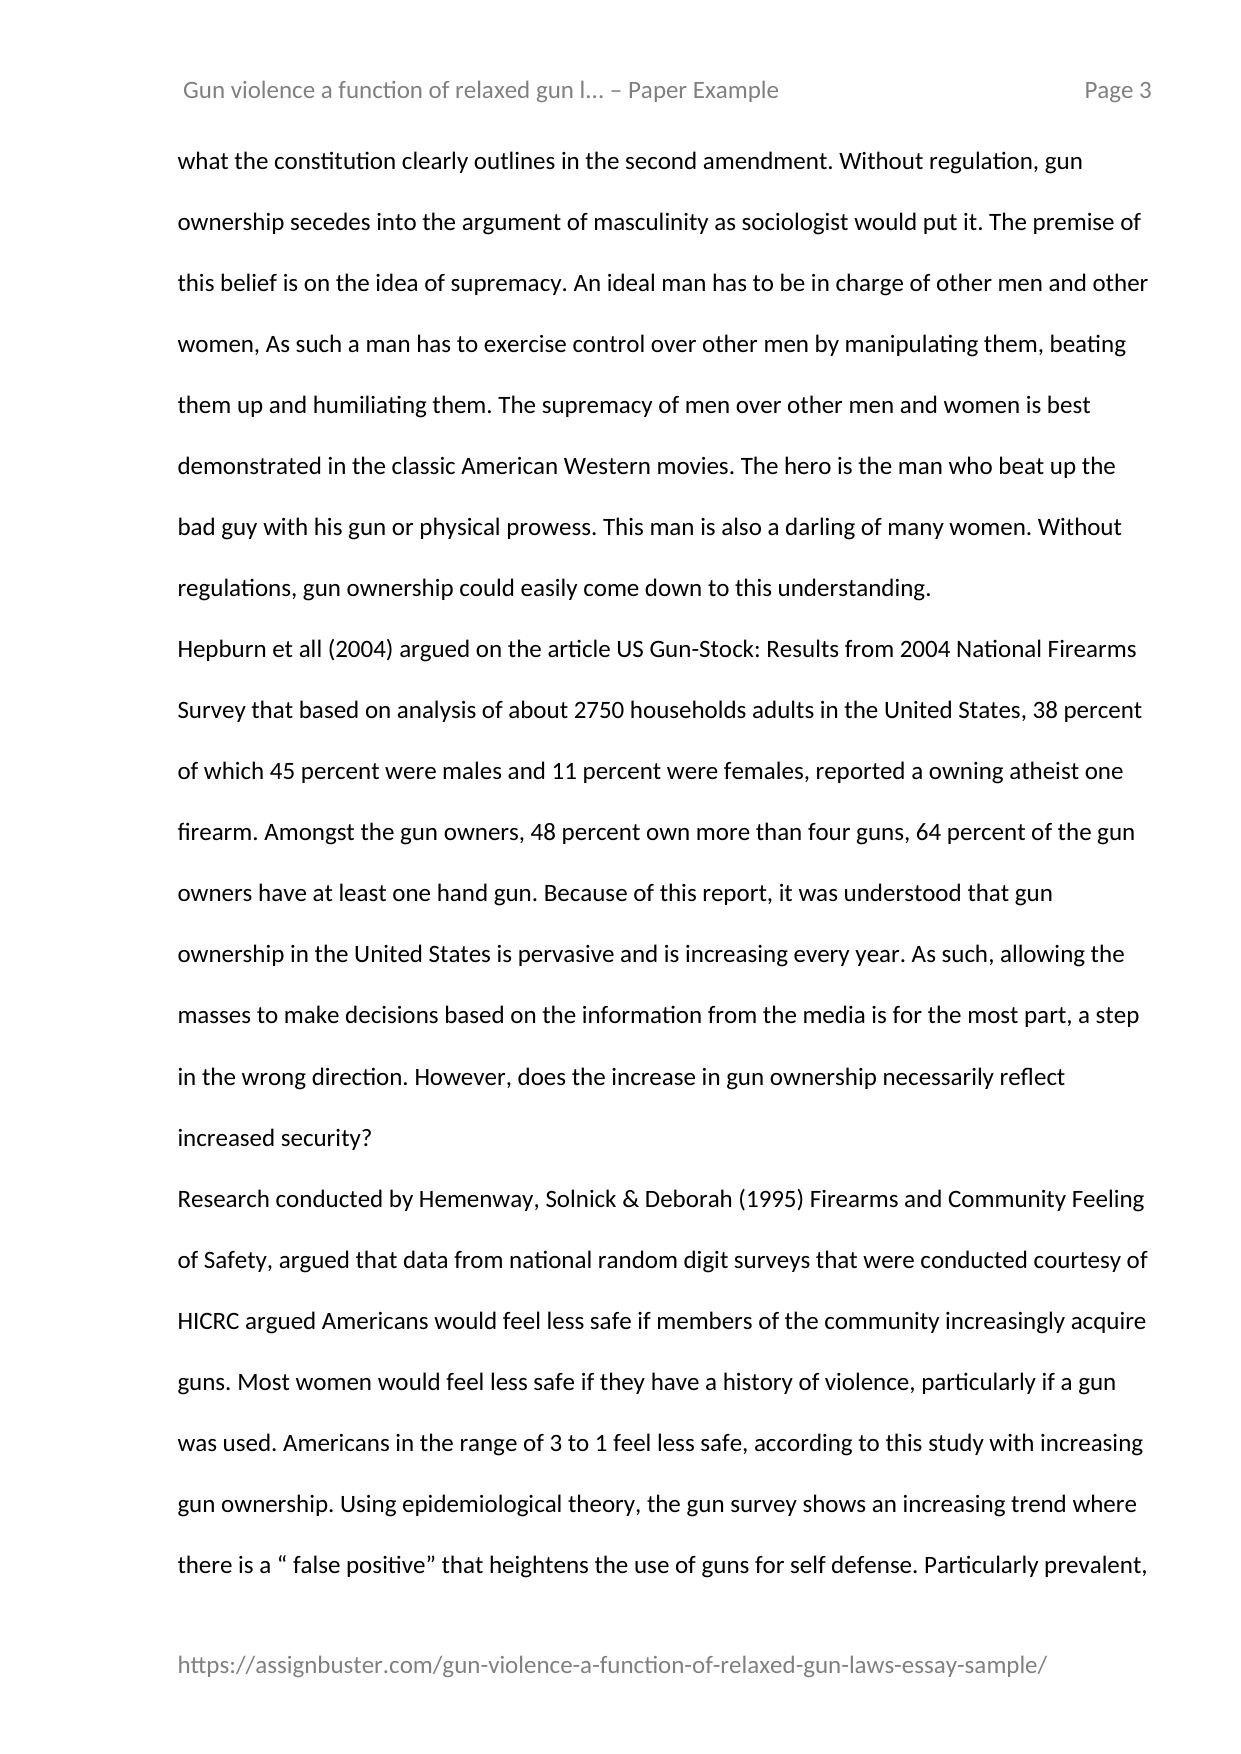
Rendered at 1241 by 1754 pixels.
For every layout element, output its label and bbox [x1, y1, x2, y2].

text [177, 145, 1152, 1579]
